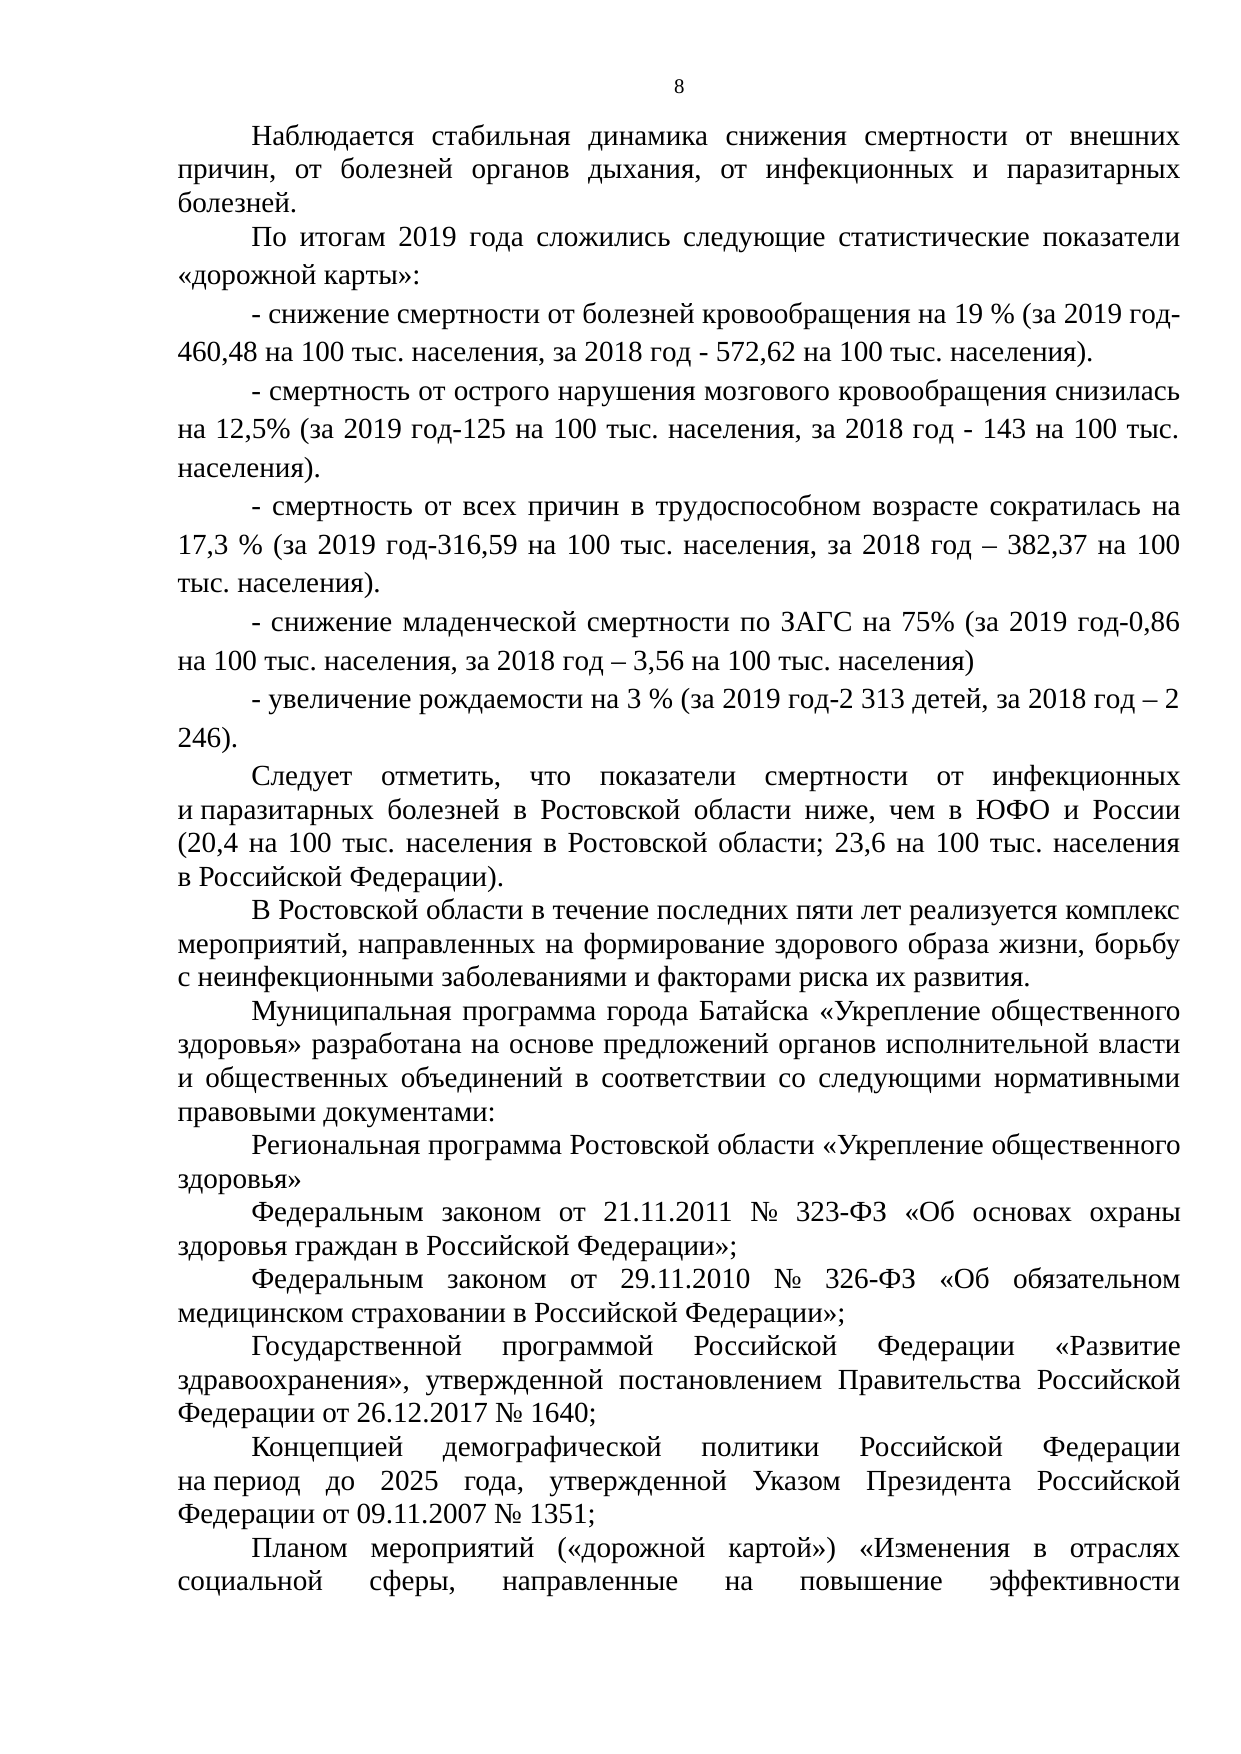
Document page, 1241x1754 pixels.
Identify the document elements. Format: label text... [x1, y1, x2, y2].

text Концепцией демографической политики Российской Федерации на период до 2025 года, утвержденной Указом Президента Российской Федерации от 09.11.2007 № 1351; [177, 1429, 1181, 1530]
text Федеральным законом от 29.11.2010 № 326-ФЗ «Об обязательном медицинском страховании в Российской Федерации»; [177, 1261, 1181, 1328]
text Государственной программой Российской Федерации «Развитие здравоохранения», утвержденной постановлением Правительства Российской Федерации от 26.12.2017 № 1640; [177, 1328, 1181, 1429]
text Муниципальная программа города Батайска «Укрепление общественного здоровья» разработана на основе предложений органов исполнительной власти и общественных объединений в соответствии со следующими нормативными правовыми документами: [177, 993, 1181, 1127]
text По итогам 2019 года сложились следующие статистические показатели «дорожной карты»: [177, 219, 1181, 291]
text - увеличение рождаемости на 3 % (за 2019 год-2 313 детей, за 2018 год – 2 246). [177, 681, 1181, 753]
text Региональная программа Ростовской области «Укрепление общественного здоровья» [177, 1127, 1181, 1194]
text - снижение смертности от болезней кровообращения на 19 % (за 2019 год- 460,48 на 100 тыс. населения, за 2018 год - 572,62 на 100 тыс. населения). [177, 296, 1181, 368]
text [177, 1530, 1181, 1597]
text Федеральным законом от 21.11.2011 № 323-ФЗ «Об основах охраны здоровья граждан в Российской Федерации»; [177, 1194, 1181, 1261]
text - смертность от всех причин в трудоспособном возрасте сократилась на 17,3 % (за 2019 год-316,59 на 100 тыс. населения, за 2018 год – 382,37 на 100 тыс. населения). [177, 488, 1181, 599]
text - снижение младенческой смертности по ЗАГС на 75% (за 2019 год-0,86 на 100 тыс. населения, за 2018 год – 3,56 на 100 тыс. населения) [177, 604, 1181, 676]
text Следует отметить, что показатели смертности от инфекционных и паразитарных болезней в Ростовской области ниже, чем в ЮФО и России (20,4 на 100 тыс. населения в Ростовской области; 23,6 на 100 тыс. населения в Российской Федерации). [177, 758, 1181, 892]
text В Ростовской области в течение последних пяти лет реализуется комплекс мероприятий, направленных на формирование здорового образа жизни, борьбу с неинфекционными заболеваниями и факторами риска их развития. [177, 892, 1181, 993]
text Наблюдается стабильная динамика снижения смертности от внешних причин, от болезней органов дыхания, от инфекционных и паразитарных болезней. [177, 118, 1181, 219]
text - смертность от острого нарушения мозгового кровообращения снизилась на 12,5% (за 2019 год-125 на 100 тыс. населения, за 2018 год - 143 на 100 тыс. населения). [177, 373, 1181, 483]
